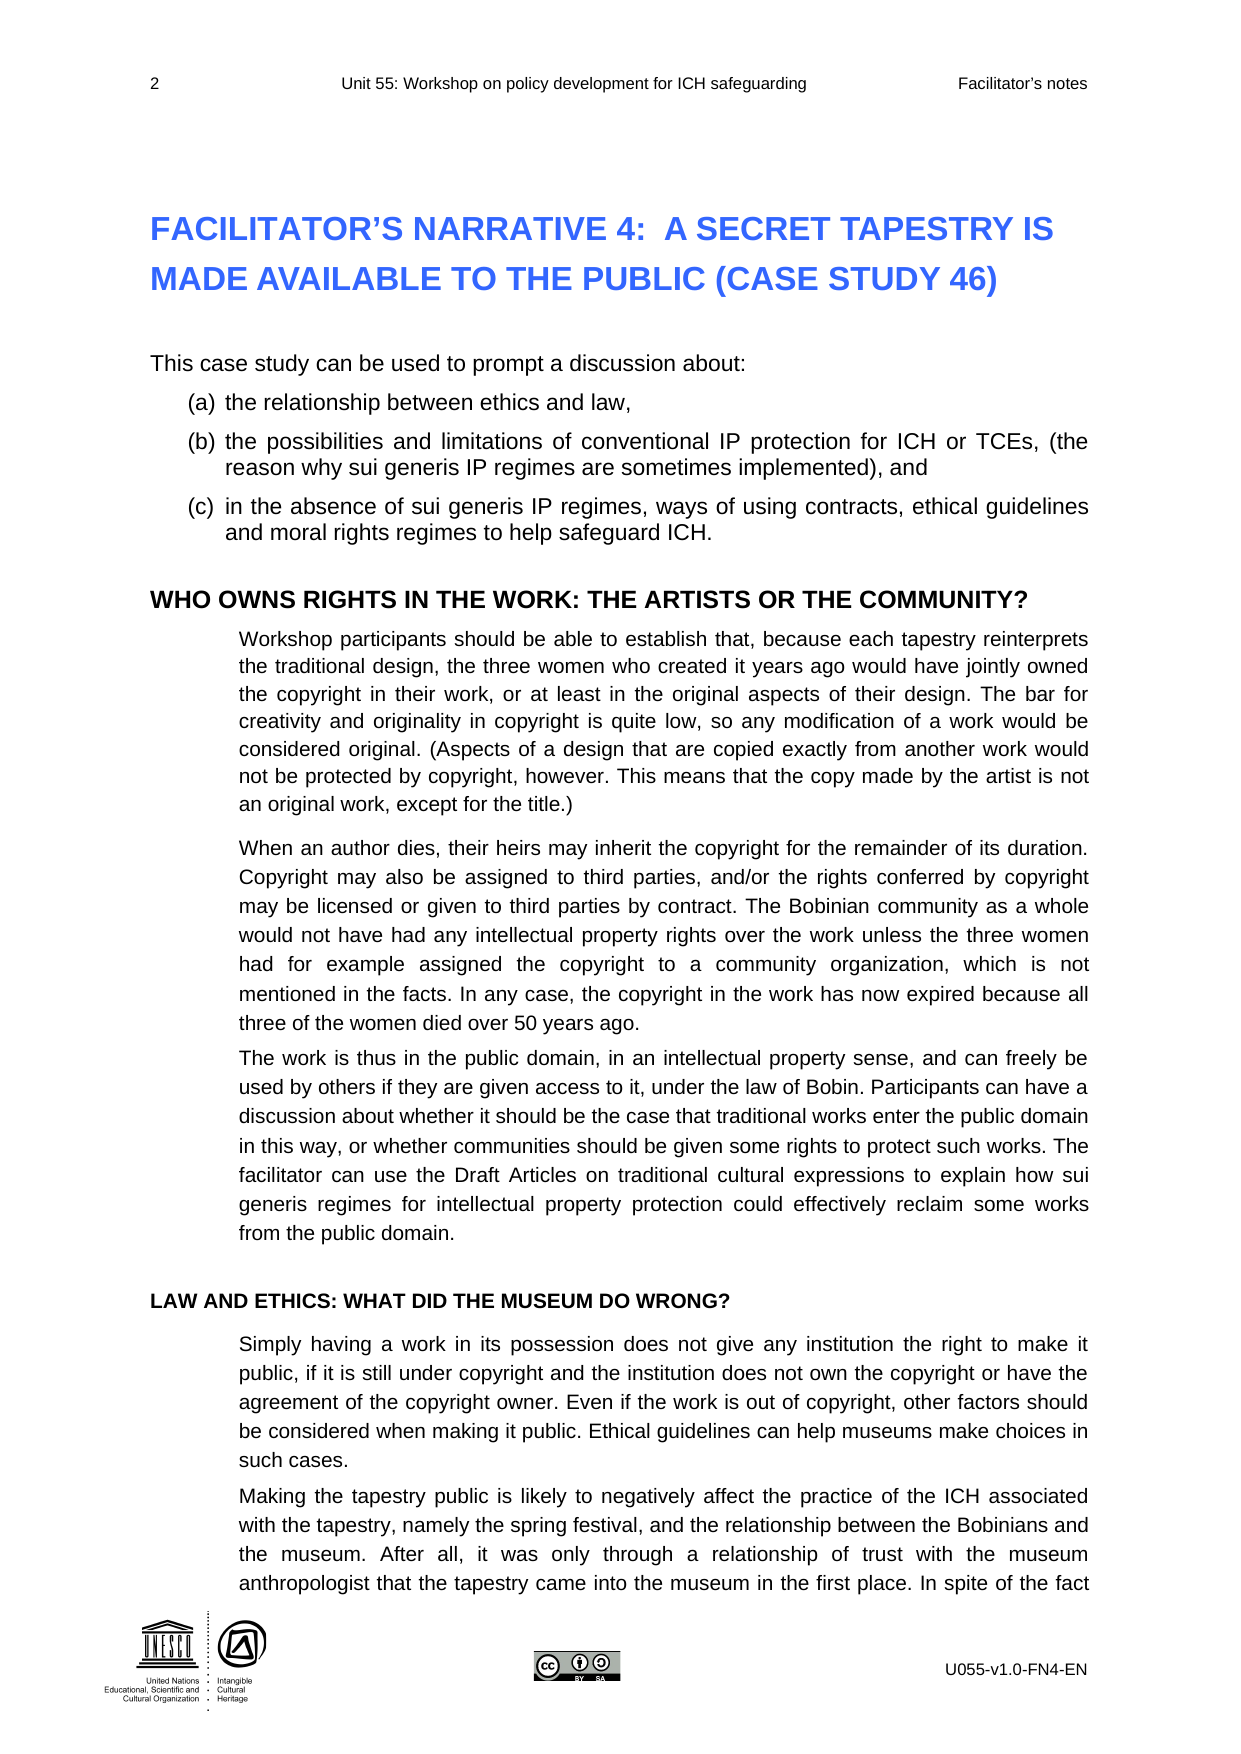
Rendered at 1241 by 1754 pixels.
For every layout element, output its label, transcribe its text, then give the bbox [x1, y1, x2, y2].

subtitle Facilitator’s narrative 4: A secret tapestry is made available to the public (CASE STUDY 46) [150, 200, 1090, 300]
text When an author dies, their heirs may inherit the copyright for the remainder of its duration. Copyright may also be assigned to third parties, and/or the rights conferred by copyright may be licensed or given to third parties by contract. The Bobinian community as a whole would not have had any intellectual property rights over the work unless the three women had for example assigned the copyright to a community organization, which is not mentioned in the facts. In any case, the copyright in the work has now expired because all three of the women died over 50 years ago. [239, 832, 1090, 1036]
text The work is thus in the public domain, in an intellectual property sense, and can freely be used by others if they are given access to it, under the law of Bobin. Participants can have a discussion about whether it should be the case that traditional works enter the public domain in this way, or whether communities should be given some rights to protect such works. The facilitator can use the Draft Articles on traditional cultural expressions to explain how sui generis regimes for intellectual property protection could effectively reclaim some works from the public domain. [239, 1042, 1090, 1246]
picture [532, 1651, 621, 1680]
text This case study can be used to prompt a discussion about: [150, 350, 1090, 376]
list the relationship between ethics and law, [187, 389, 1090, 415]
text Workshop participants should be able to establish that, because each tapestry reinterprets the traditional design, the three women who created it years ago would have jointly owned the copyright in their work, or at least in the original aspects of their design. The bar for creativity and originality in copyright is quite low, so any modification of a work would be considered original. (Aspects of a design that are copied exactly from another work would not be protected by copyright, however. This means that the copy made by the artist is not an original work, except for the title.) [239, 627, 1090, 816]
subtitle Who owns rights in the work: the artists or the community? [150, 583, 1090, 614]
list in the absence of sui generis IP regimes, ways of using contracts, ethical guidelines and moral rights regimes to help safeguard ICH. [187, 493, 1090, 546]
picture [104, 1611, 267, 1711]
text Simply having a work in its possession does not give any institution the right to make it public, if it is still under copyright and the institution does not own the copyright or have the agreement of the copyright owner. Even if the work is out of copyright, other factors should be considered when making it public. Ethical guidelines can help museums make choices in such cases. [239, 1328, 1090, 1473]
list the possibilities and limitations of conventional IP protection for ICH or TCEs, (the reason why sui generis IP regimes are sometimes implemented), and [187, 428, 1090, 480]
subtitle Law and ethics: what did the museum do wrong? [150, 1284, 1090, 1315]
